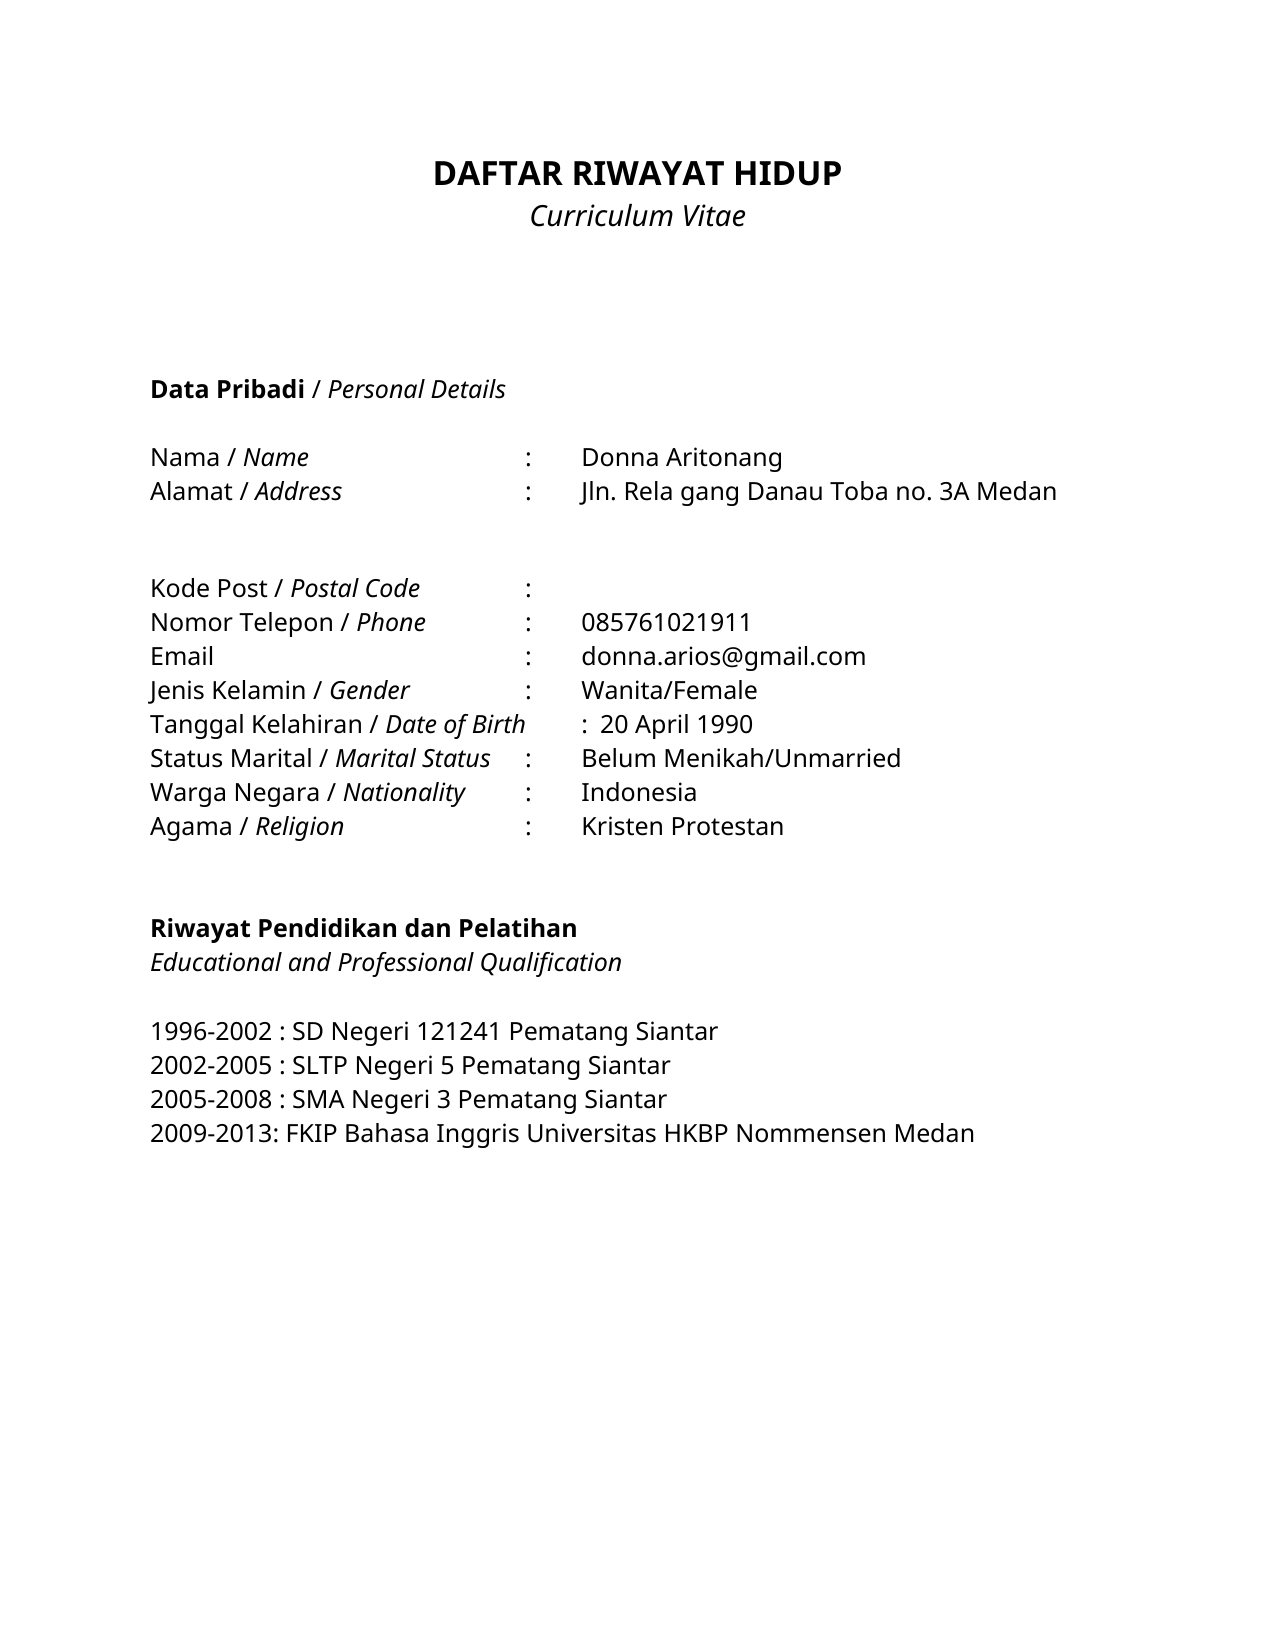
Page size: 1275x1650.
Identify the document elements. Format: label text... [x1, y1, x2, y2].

text Alamat / Address : Jln. Rela gang Danau Toba no. 3A Medan [150, 473, 1125, 542]
text Jenis Kelamin / Gender : Wanita/Female [150, 673, 1125, 707]
text Data Pribadi / Personal Details [150, 371, 1125, 405]
text Agama / Religion : Kristen Protestan [150, 809, 1125, 843]
text Tanggal Kelahiran / Date of Birth : 20 April 1990 [150, 707, 1125, 741]
text Riwayat Pendidikan dan Pelatihan [150, 911, 1125, 945]
text Warga Negara / Nationality : Indonesia [150, 775, 1125, 809]
text 1996-2002 : SD Negeri 121241 Pematang Siantar [150, 1013, 1125, 1047]
text 2005-2008 : SMA Negeri 3 Pematang Siantar [150, 1081, 1125, 1115]
text Kode Post / Postal Code : [150, 570, 1125, 604]
text Educational and Professional Qualification [150, 945, 1125, 979]
text Email : donna.arios@gmail.com [150, 638, 1125, 673]
text Nomor Telepon / Phone : 085761021911 [150, 604, 1125, 638]
text 2002-2005 : SLTP Negeri 5 Pematang Siantar [150, 1047, 1125, 1081]
text 2009-2013: FKIP Bahasa Inggris Universitas HKBP Nommensen Medan [150, 1115, 1125, 1149]
text Status Marital / Marital Status : Belum Menikah/Unmarried [150, 741, 1125, 775]
text Nama / Name : Donna Aritonang [150, 439, 1125, 473]
text DAFTAR RIWAYAT HIDUP [150, 150, 1125, 195]
text Curriculum Vitae [150, 195, 1125, 235]
